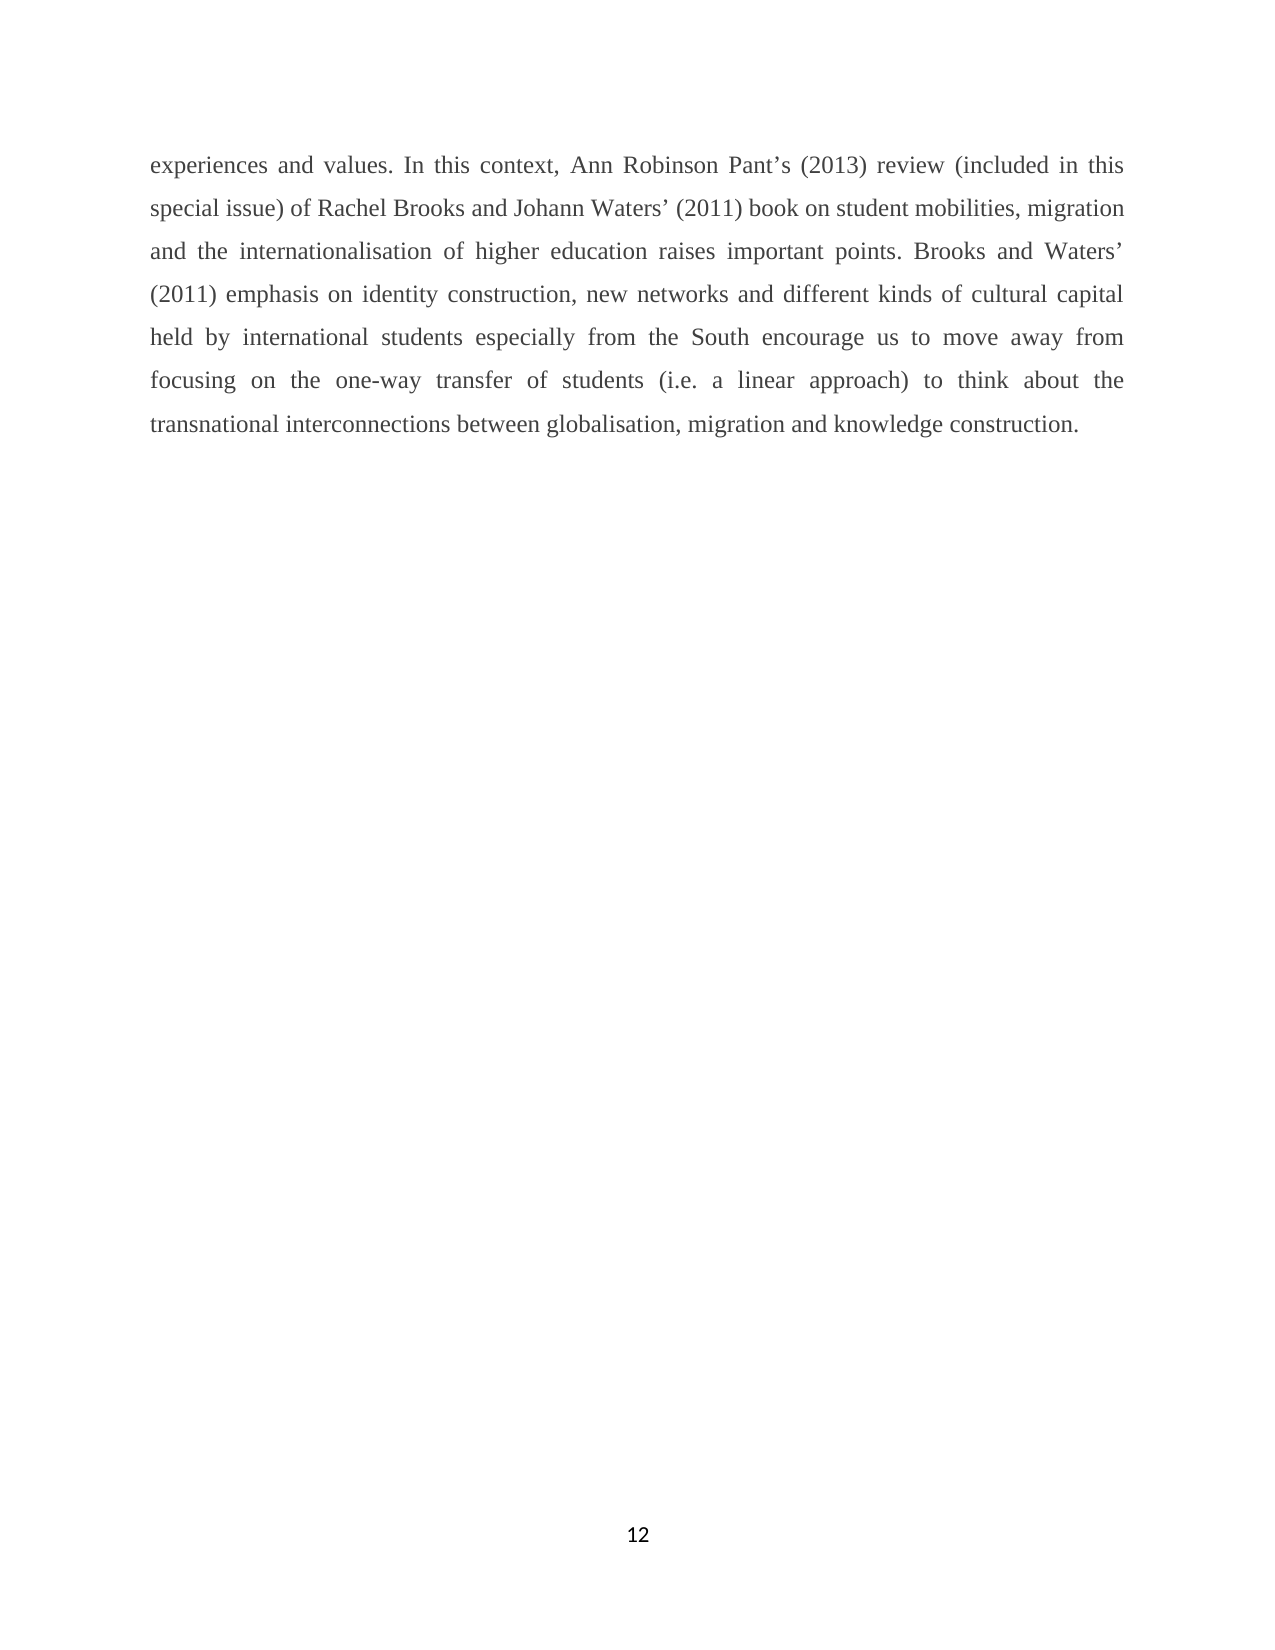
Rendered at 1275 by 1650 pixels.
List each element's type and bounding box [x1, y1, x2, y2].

text [150, 150, 1125, 437]
